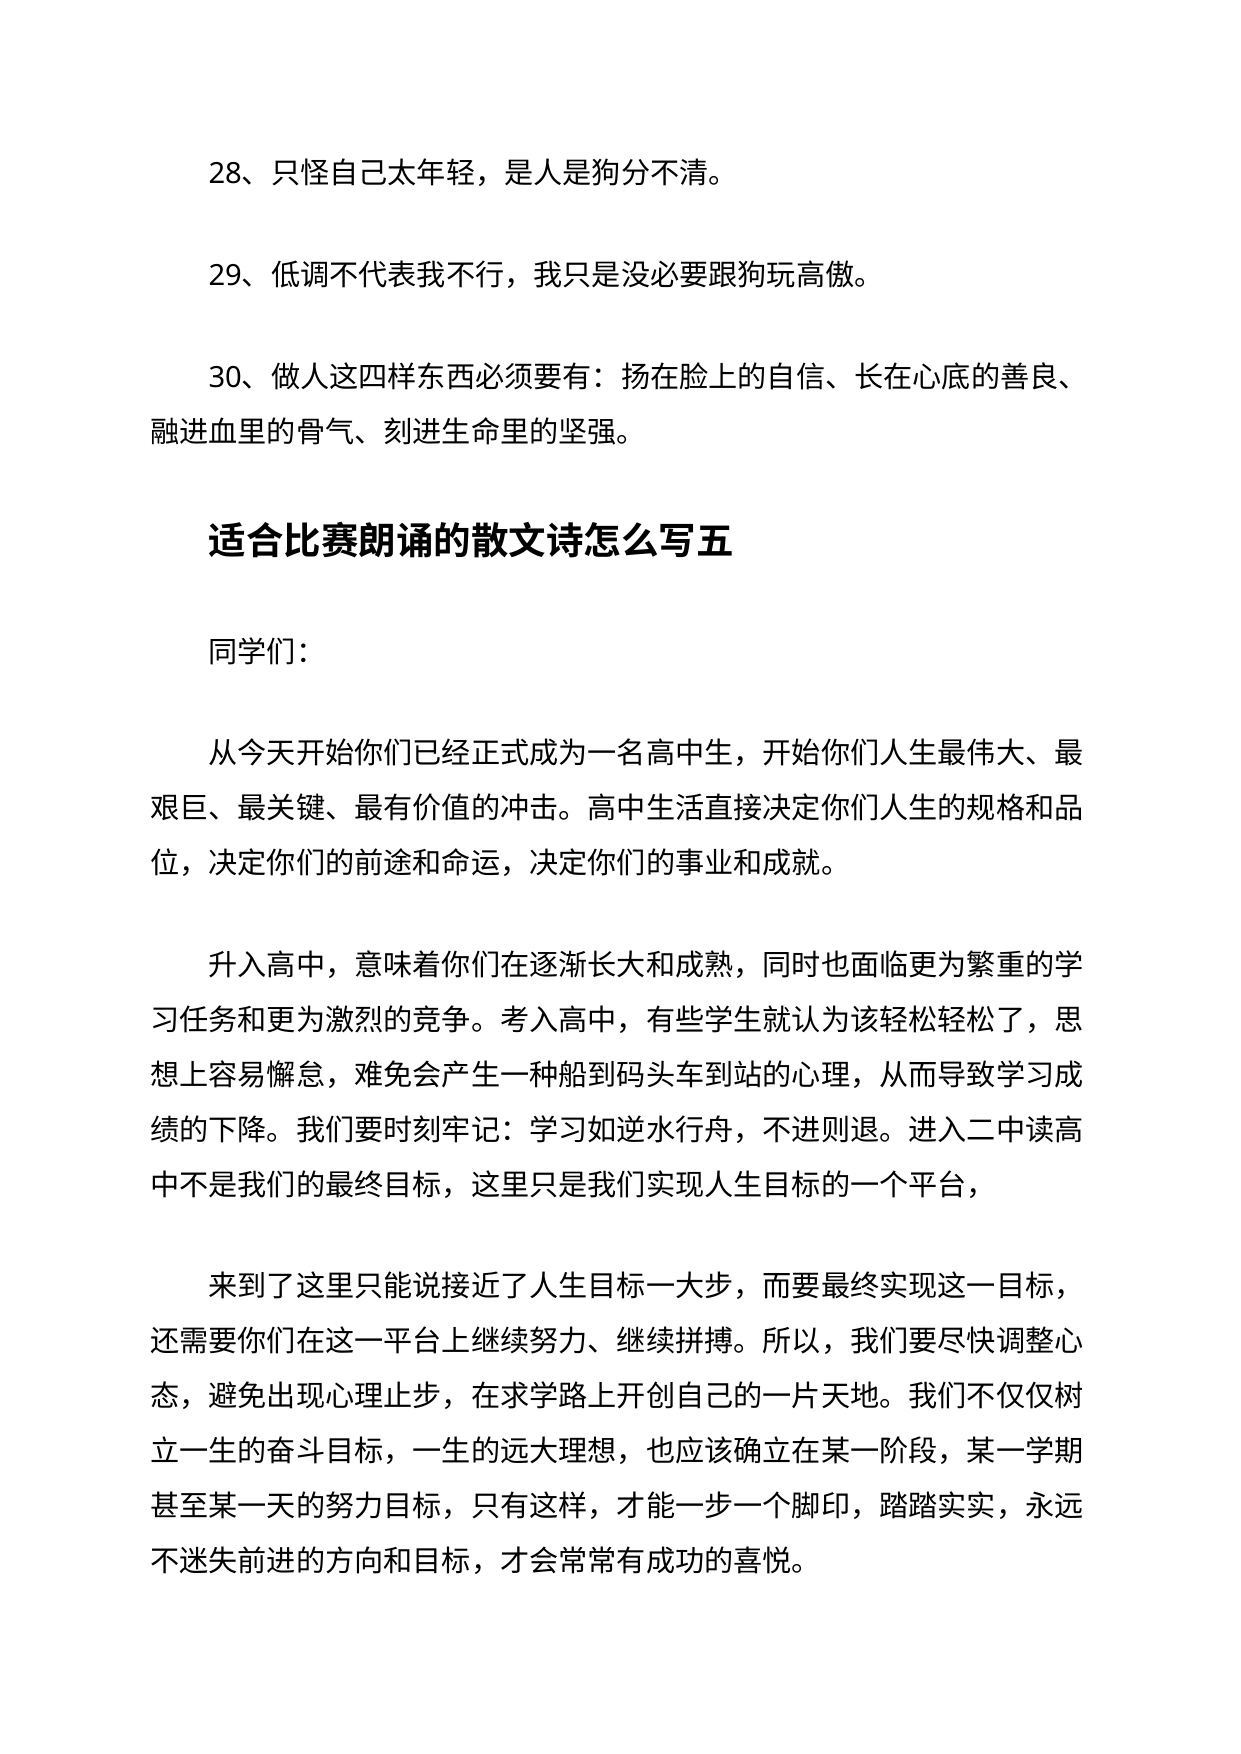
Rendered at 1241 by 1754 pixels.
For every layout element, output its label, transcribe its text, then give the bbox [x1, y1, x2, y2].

text 从今天开始你们已经正式成为一名高中生，开始你们人生最伟大、最艰巨、最关键、最有价值的冲击。高中生活直接决定你们人生的规格和品位，决定你们的前途和命运，决定你们的事业和成就。 [150, 730, 1090, 882]
text 升入高中，意味着你们在逐渐长大和成熟，同时也面临更为繁重的学习任务和更为激烈的竞争。考入高中，有些学生就认为该轻松轻松了，思想上容易懈怠，难免会产生一种船到码头车到站的心理，从而导致学习成绩的下降。我们要时刻牢记：学习如逆水行舟，不进则退。进入二中读高中不是我们的最终目标，这里只是我们实现人生目标的一个平台， [150, 941, 1090, 1203]
text 适合比赛朗诵的散文诗怎么写五 [150, 511, 1090, 565]
text 29、低调不代表我不行，我只是没必要跟狗玩高傲。 [150, 252, 1090, 294]
text 同学们： [150, 628, 1090, 670]
text 28、只怪自己太年轻，是人是狗分不清。 [150, 150, 1090, 192]
text 来到了这里只能说接近了人生目标一大步，而要最终实现这一目标，还需要你们在这一平台上继续努力、继续拼搏。所以，我们要尽快调整心态，避免出现心理止步，在求学路上开创自己的一片天地。我们不仅仅树立一生的奋斗目标，一生的远大理想，也应该确立在某一阶段，某一学期甚至某一天的努力目标，只有这样，才能一步一个脚印，踏踏实实，永远不迷失前进的方向和目标，才会常常有成功的喜悦。 [150, 1263, 1090, 1579]
text 30、做人这四样东西必须要有：扬在脸上的自信、长在心底的善良、融进血里的骨气、刻进生命里的坚强。 [150, 354, 1090, 451]
